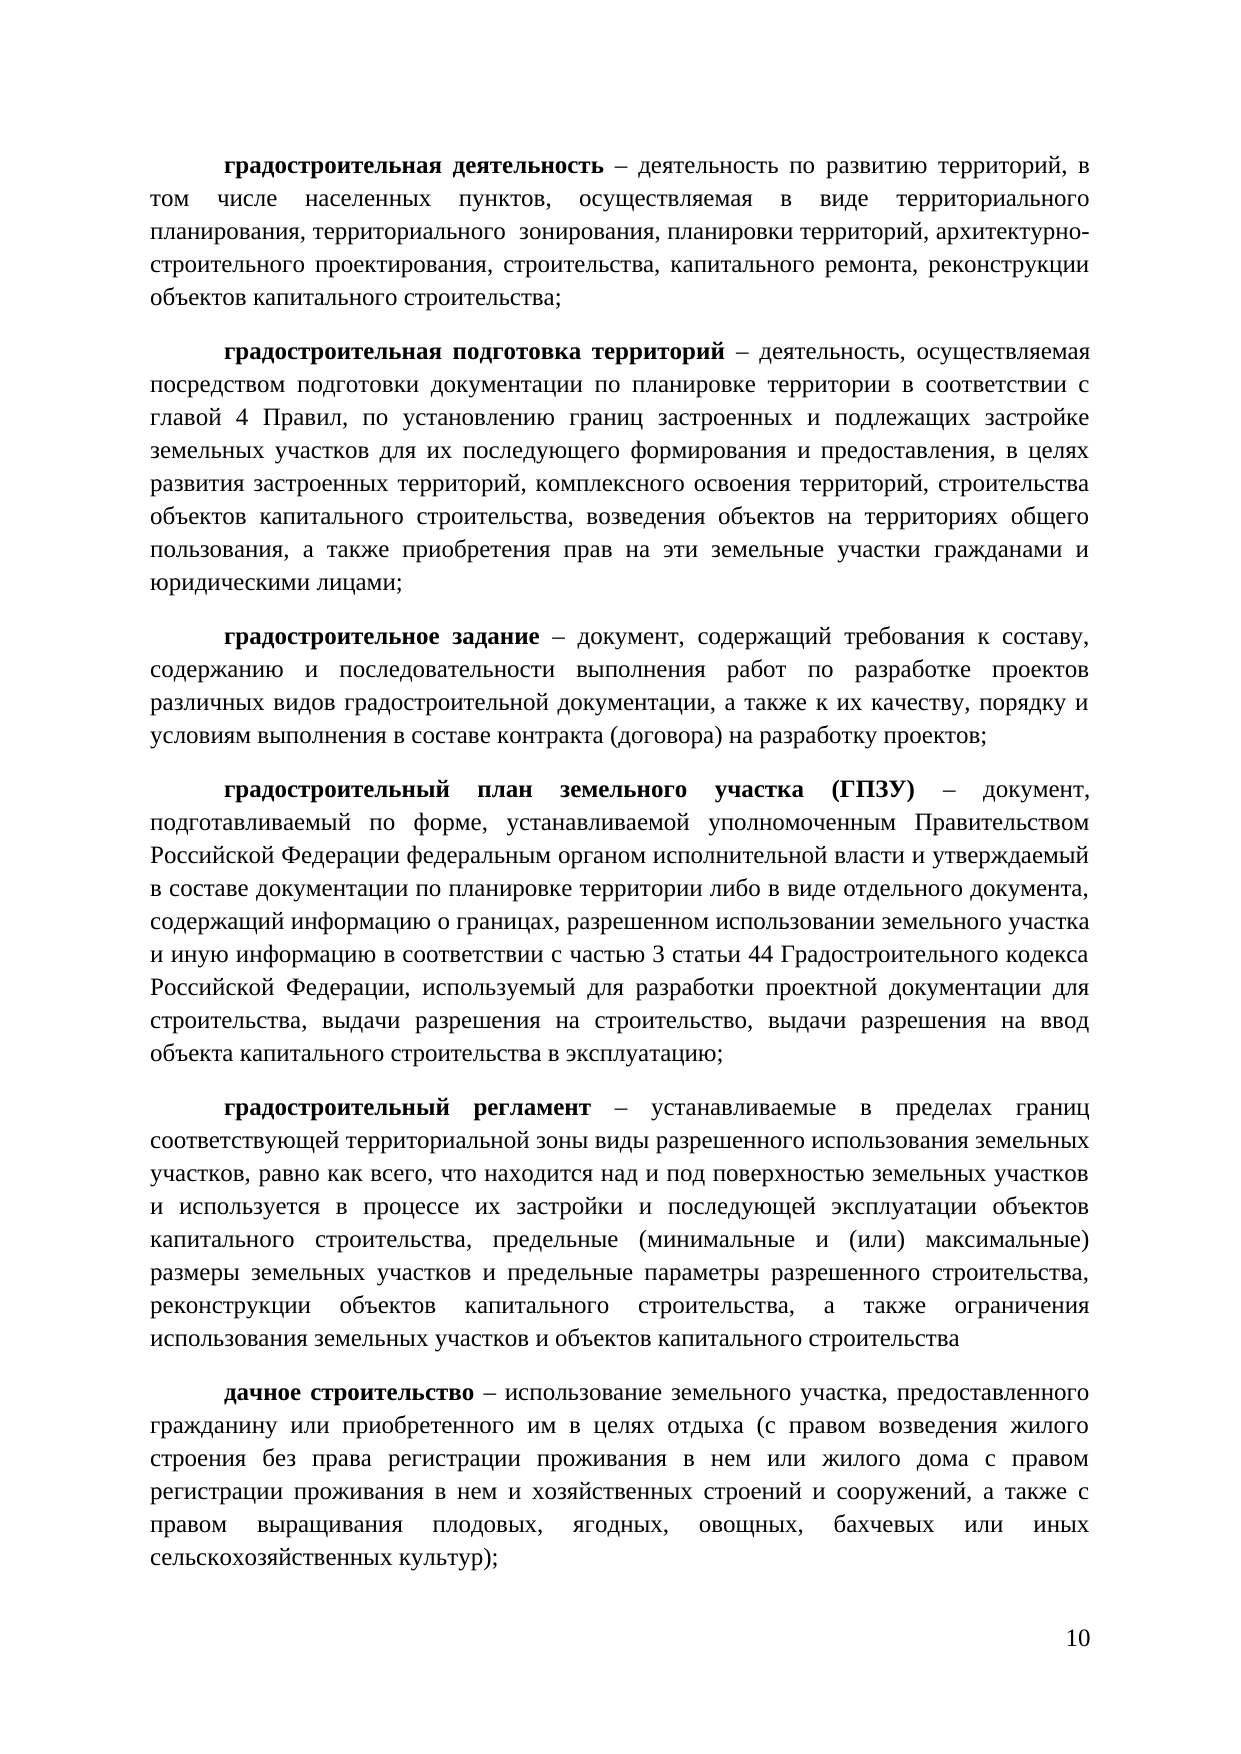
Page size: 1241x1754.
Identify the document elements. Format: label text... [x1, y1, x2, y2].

text градостроительный план земельного участка (ГПЗУ) – документ, подготавливаемый по форме, устанавливаемой уполномоченным Правительством Российской Федерации федеральным органом исполнительной власти и утверждаемый в составе документации по планировке территории либо в виде отдельного документа, содержащий информацию о границах, разрешенном использовании земельного участка и иную информацию в соответствии с частью 3 статьи 44 Градостроительного кодекса Российской Федерации, используемый для разработки проектной документации для строительства, выдачи разрешения на строительство, выдачи разрешения на ввод объекта капитального строительства в эксплуатацию; [150, 774, 1090, 1067]
text градостроительная подготовка территорий – деятельность, осуществляемая посредством подготовки документации по планировке территории в соответствии с главой 4 Правил, по установлению границ застроенных и подлежащих застройке земельных участков для их последующего формирования и предоставления, в целях развития застроенных территорий, комплексного освоения территорий, строительства объектов капитального строительства, возведения объектов на территориях общего пользования, а также приобретения прав на эти земельные участки гражданами и юридическими лицами; [150, 336, 1090, 596]
text дачное строительство – использование земельного участка, предоставленного гражданину или приобретенного им в целях отдыха (с правом возведения жилого строения без права регистрации проживания в нем или жилого дома с правом регистрации проживания в нем и хозяйственных строений и сооружений, а также с правом выращивания плодовых, ягодных, овощных, бахчевых или иных сельскохозяйственных культур); [150, 1377, 1090, 1571]
text градостроительный регламент – устанавливаемые в пределах границ соответствующей территориальной зоны виды разрешенного использования земельных участков, равно как всего, что находится над и под поверхностью земельных участков и используется в процессе их застройки и последующей эксплуатации объектов капитального строительства, предельные (минимальные и (или) максимальные) размеры земельных участков и предельные параметры разрешенного строительства, реконструкции объектов капитального строительства, а также ограничения использования земельных участков и объектов капитального строительства [150, 1092, 1090, 1352]
text градостроительное задание – документ, содержащий требования к составу, содержанию и последовательности выполнения работ по разработке проектов различных видов градостроительной документации, а также к их качеству, порядку и условиям выполнения в составе контракта (договора) на разработку проектов; [150, 621, 1090, 749]
text градостроительная деятельность – деятельность по развитию территорий, в том числе населенных пунктов, осуществляемая в виде территориального планирования, территориального зонирования, планировки территорий, архитектурно-строительного проектирования, строительства, капитального ремонта, реконструкции объектов капитального строительства; [150, 150, 1090, 311]
